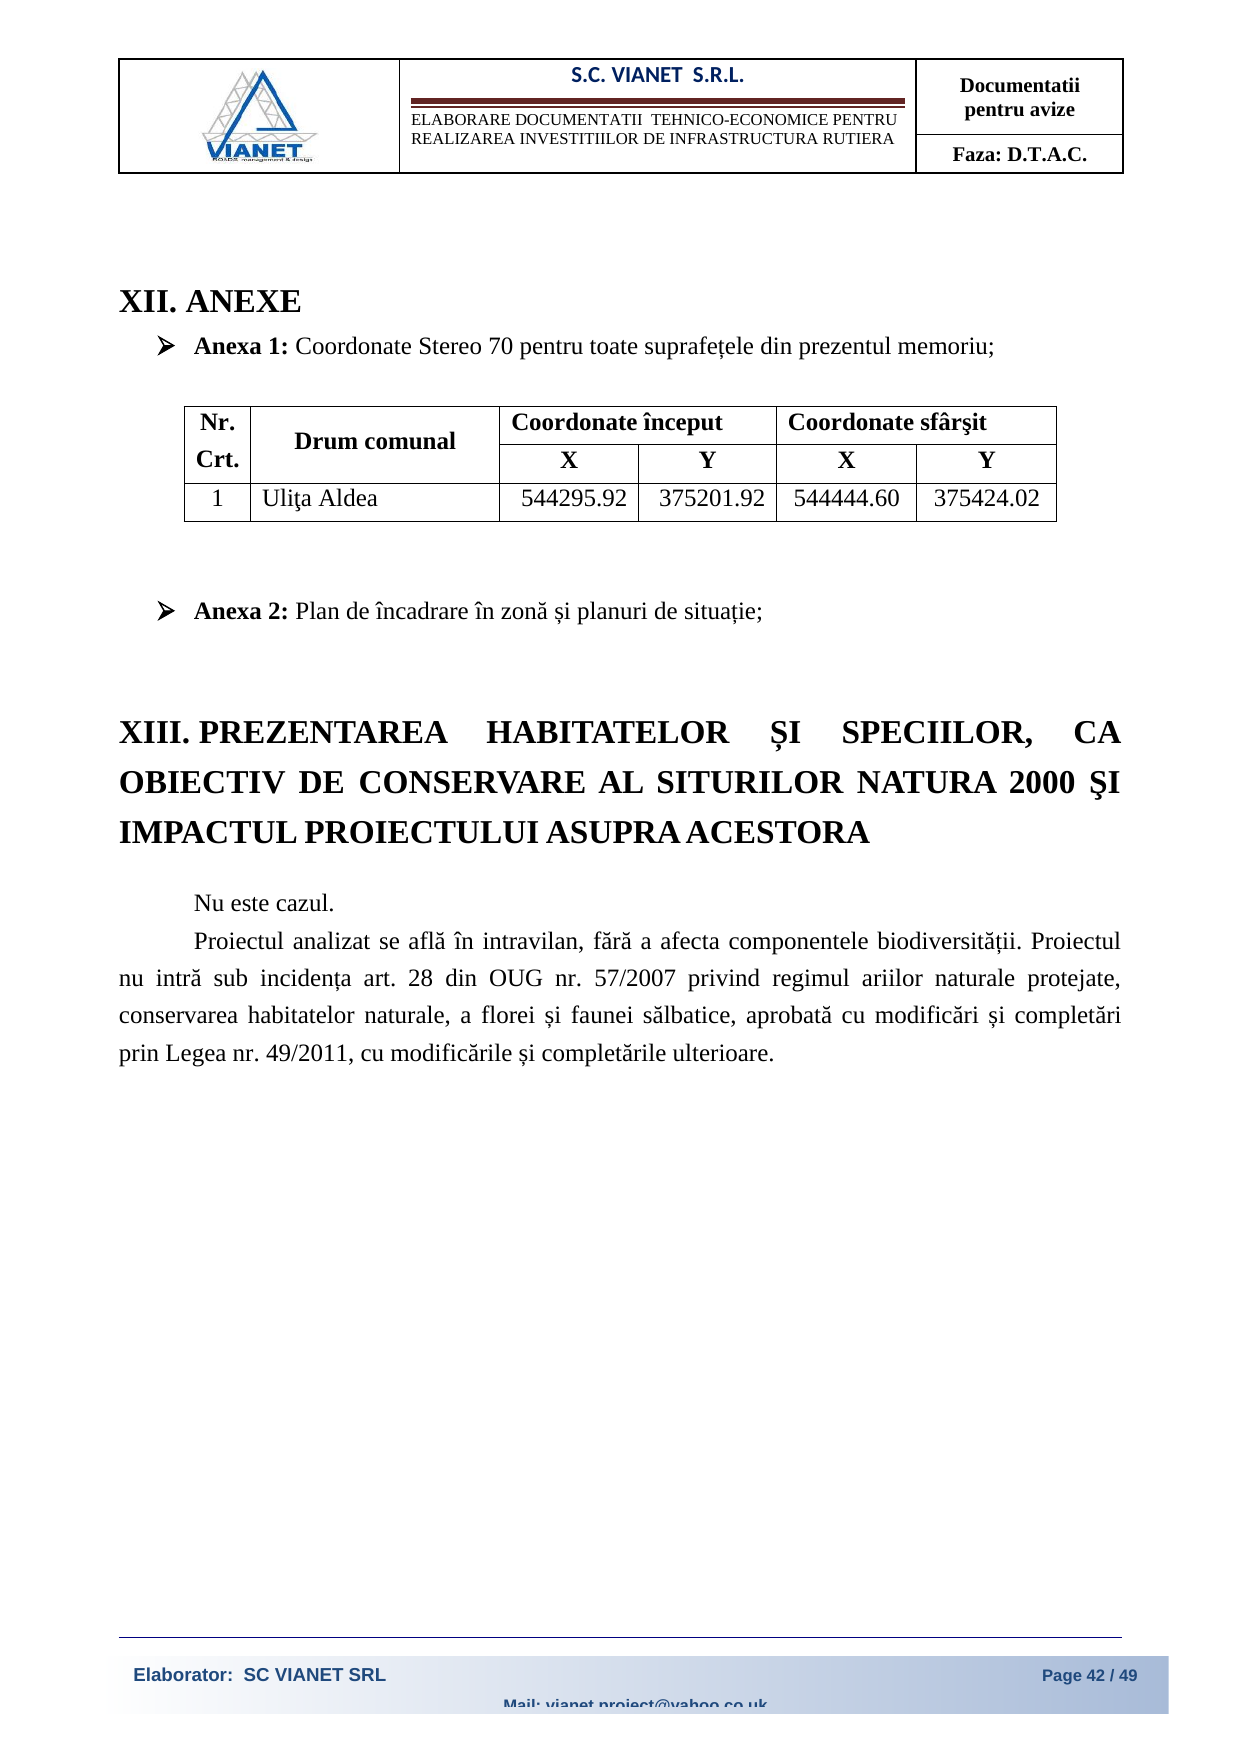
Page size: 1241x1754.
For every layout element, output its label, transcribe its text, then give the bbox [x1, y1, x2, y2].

table_cell Y [917, 445, 1056, 482]
subtitle PREZENTAREA HABITATELOR ȘI SPECIILOR, CA OBIECTIV DE CONSERVARE AL SITURILOR NATURA 2000 ŞI IMPACTUL PROIECTULUI ASUPRA ACESTORA [119, 713, 1122, 851]
table_cell Y [639, 445, 776, 482]
table_cell X [500, 445, 638, 482]
table_cell 544444.60 [777, 484, 916, 521]
table_cell 1 [185, 484, 250, 521]
list Anexa 2: Plan de încadrare în zonă și planuri de situație; [156, 596, 1122, 625]
table_cell 375424.02 [917, 484, 1056, 521]
table_header Drum comunal [251, 407, 499, 482]
list Anexa 1: Coordonate Stereo 70 pentru toate suprafețele din prezentul memoriu; [156, 331, 1122, 360]
table_header Coordonate început [500, 407, 776, 444]
table_cell X [777, 445, 916, 482]
picture [190, 68, 328, 164]
table_cell Uliţa Aldea [251, 484, 499, 521]
subtitle ANEXE [119, 281, 1122, 320]
table_cell 375201.92 [639, 484, 776, 521]
table_header Coordonate sfârşit [777, 407, 1056, 444]
text Proiectul analizat se află în intravilan, fără a afecta componentele biodiversității. Proiectul nu intră sub incidența art. 28 din OUG nr. 57/2007 privind regimul ariilor naturale protejate, conservarea habitatelor naturale, a florei și faunei sălbatice, aprobată cu modificări și completări prin Legea nr. 49/2011, cu modificările și completările ulterioare. [119, 926, 1122, 1066]
table_header Nr. Crt. [185, 407, 250, 482]
text Nu este cazul. [119, 888, 1122, 917]
table_cell 544295.92 [500, 484, 638, 521]
